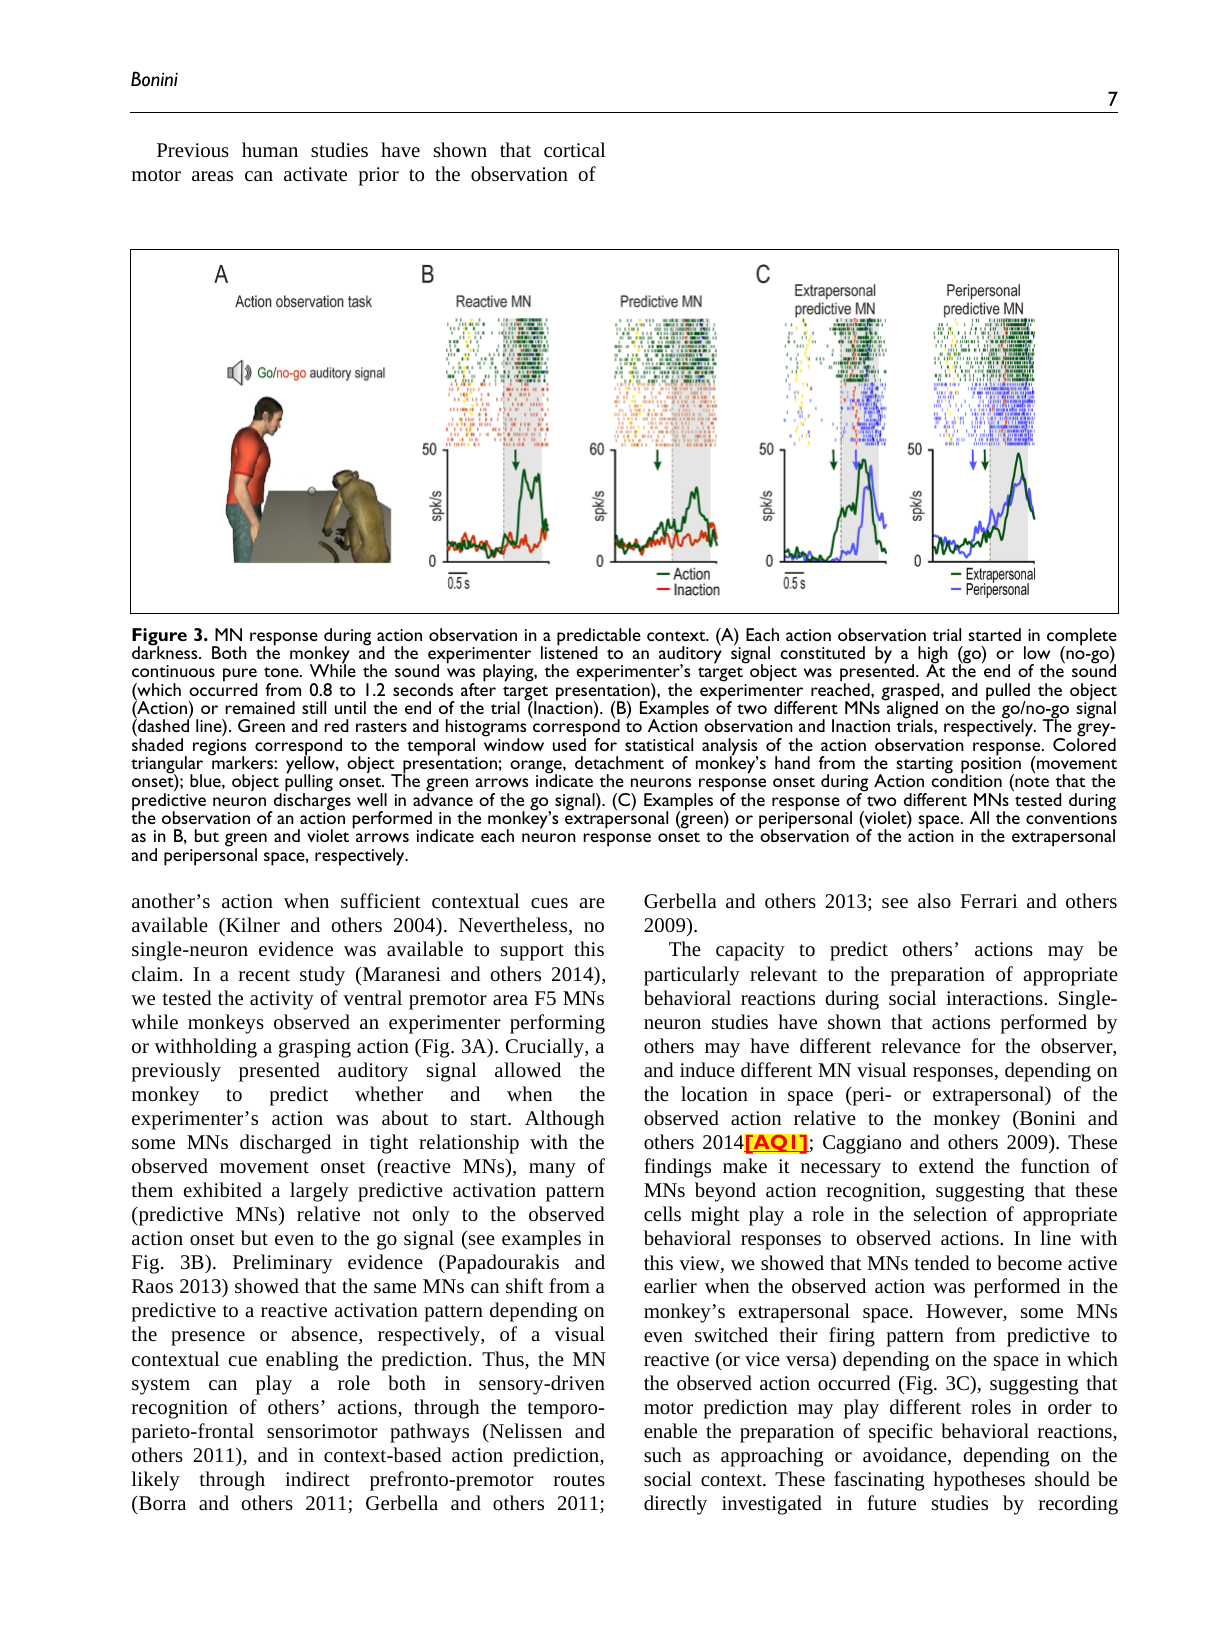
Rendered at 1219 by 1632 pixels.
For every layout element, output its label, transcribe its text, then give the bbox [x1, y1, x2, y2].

text Figure 3. MN response during action observation in a predictable context. (A) Each action observation trial started in complete darkness. Both the monkey and the experimenter listened to an auditory signal constituted by a high (go) or low (no-go) continuous pure tone. While the sound was playing, the experimenter’s target object was presented. At the end of the sound (which occurred from 0.8 to 1.2 seconds after target presentation), the experimenter reached, grasped, and pulled the object (Action) or remained still until the end of the trial (Inaction). (B) Examples of two different MNs aligned on the go/no-go signal (dashed line). Green and red rasters and histograms correspond to Action observation and Inaction trials, respectively. The grey-shaded regions correspond to the temporal window used for statistical analysis of the action observation response. Colored triangular markers: yellow, object presentation; orange, detachment of monkey’s hand from the starting position (movement onset); blue, object pulling onset. The green arrows indicate the neurons response onset during Action condition (note that the predictive neuron discharges well in advance of the go signal). (C) Examples of the response of two different MNs tested during the observation of an action performed in the monkey’s extrapersonal (green) or peripersonal (violet) space. All the conventions as in B, but green and violet arrows indicate each neuron response onset to the observation of the action in the extrapersonal and peripersonal space, respectively. [131, 627, 1118, 865]
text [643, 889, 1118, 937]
text Previous human studies have shown that cortical motor areas can activate prior to the observation of [131, 138, 606, 210]
text another’s action when sufficient contextual cues are available (Kilner and others 2004). Nevertheless, no single-neuron evidence was available to support this claim. In a recent study (Maranesi and others 2014), we tested the activity of ventral premotor area F5 MNs while monkeys observed an experimenter performing or withholding a grasping action (Fig. 3A). Crucially, a previously presented auditory signal allowed the monkey to predict whether and when the experimenter’s action was about to start. Although some MNs discharged in tight relationship with the observed movement onset (reactive MNs), many of them exhibited a largely predictive activation pattern (predictive MNs) relative not only to the observed action onset but even to the go signal (see examples in Fig. 3B). Preliminary evidence (Papadourakis and Raos 2013) showed that the same MNs can shift from a predictive to a reactive activation pattern depending on the presence or absence, respectively, of a visual contextual cue enabling the prediction. Thus, the MN system can play a role both in sensory-driven recognition of others’ actions, through the temporo-parieto-frontal sensorimotor pathways (Nelissen and others 2011), and in context-based action prediction, likely through indirect prefronto-premotor routes (Borra and others 2011; Gerbella and others 2011; Gerbella and others 2013; see also Ferrari and others 2009). [131, 889, 606, 1515]
picture [212, 262, 1038, 601]
